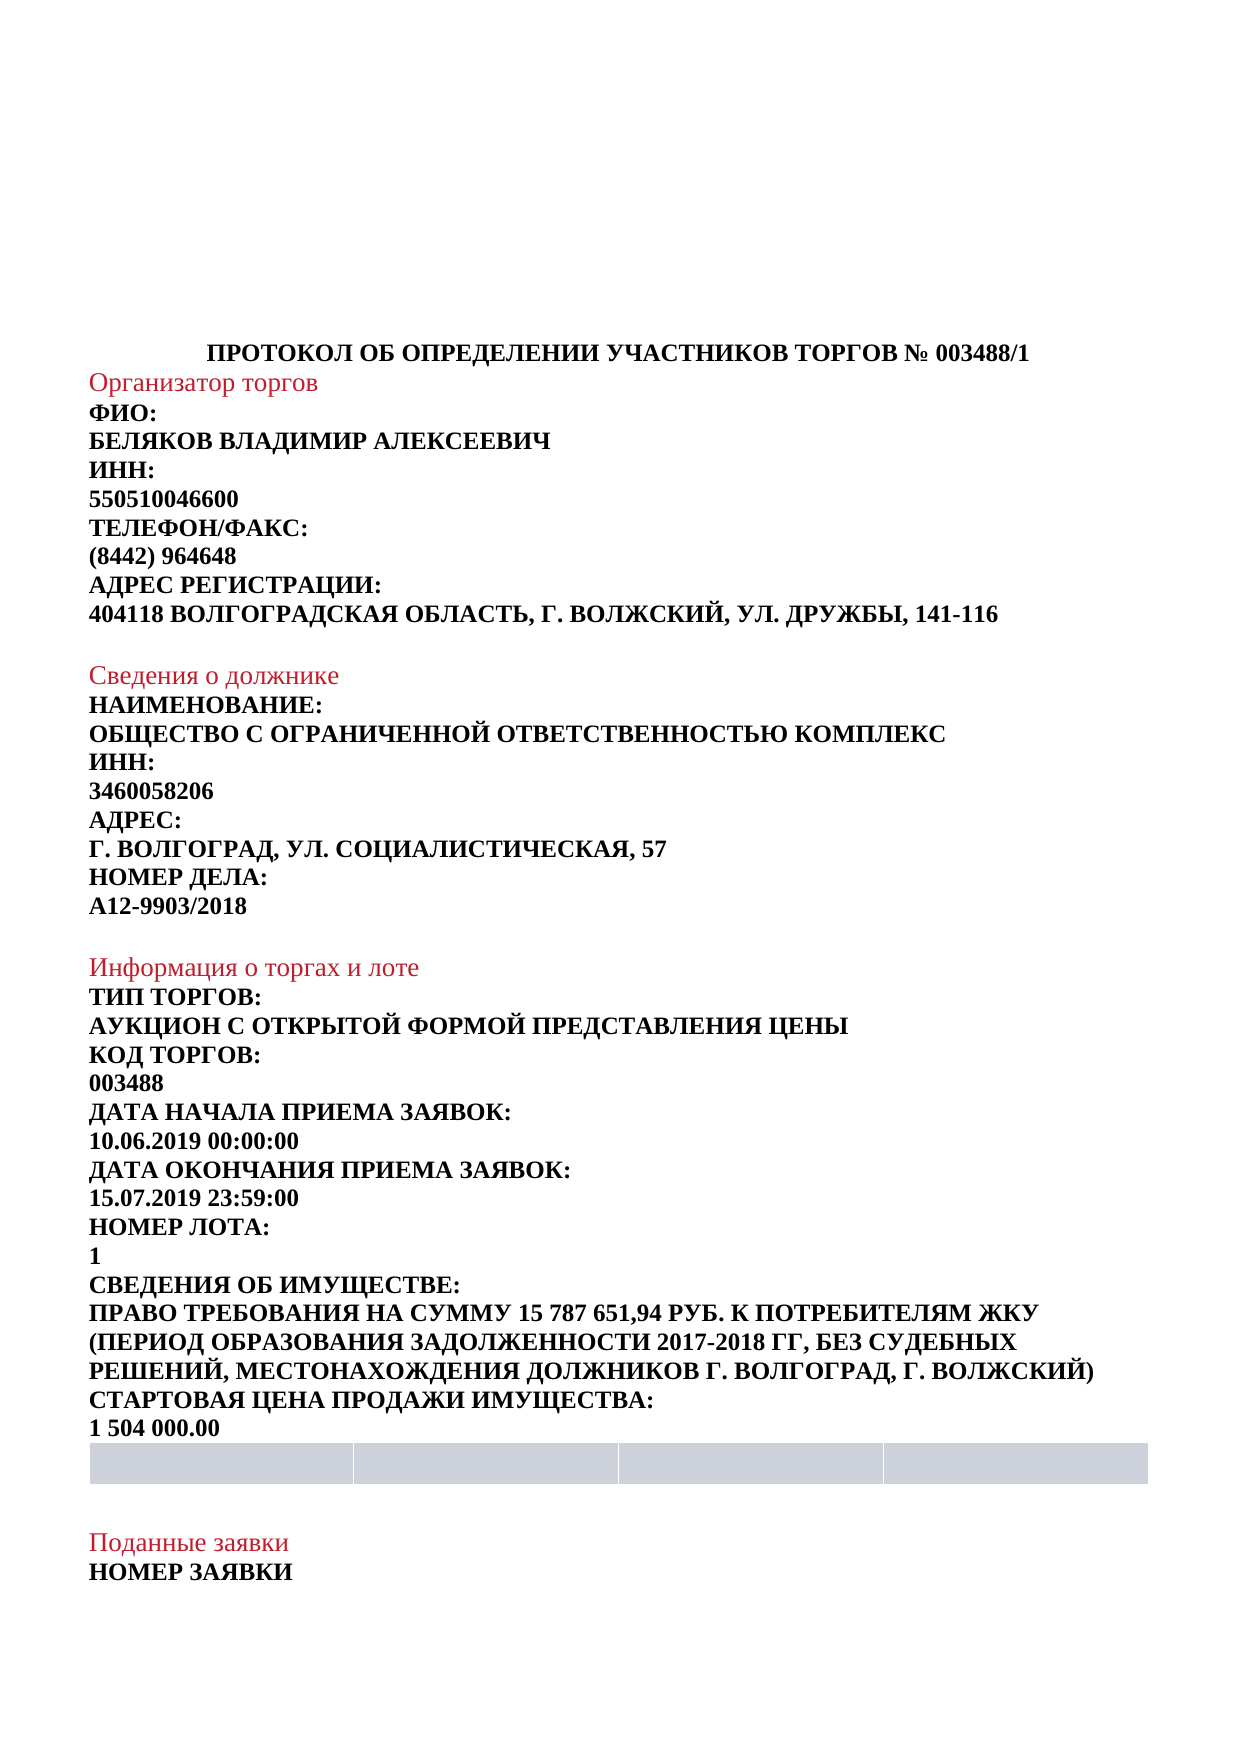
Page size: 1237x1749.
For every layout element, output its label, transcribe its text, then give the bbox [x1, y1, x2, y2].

text ПРОТОКОЛ ОБ ОПРЕДЕЛЕНИИ УЧАСТНИКОВ ТОРГОВ № 003488/1 [88, 88, 1148, 366]
